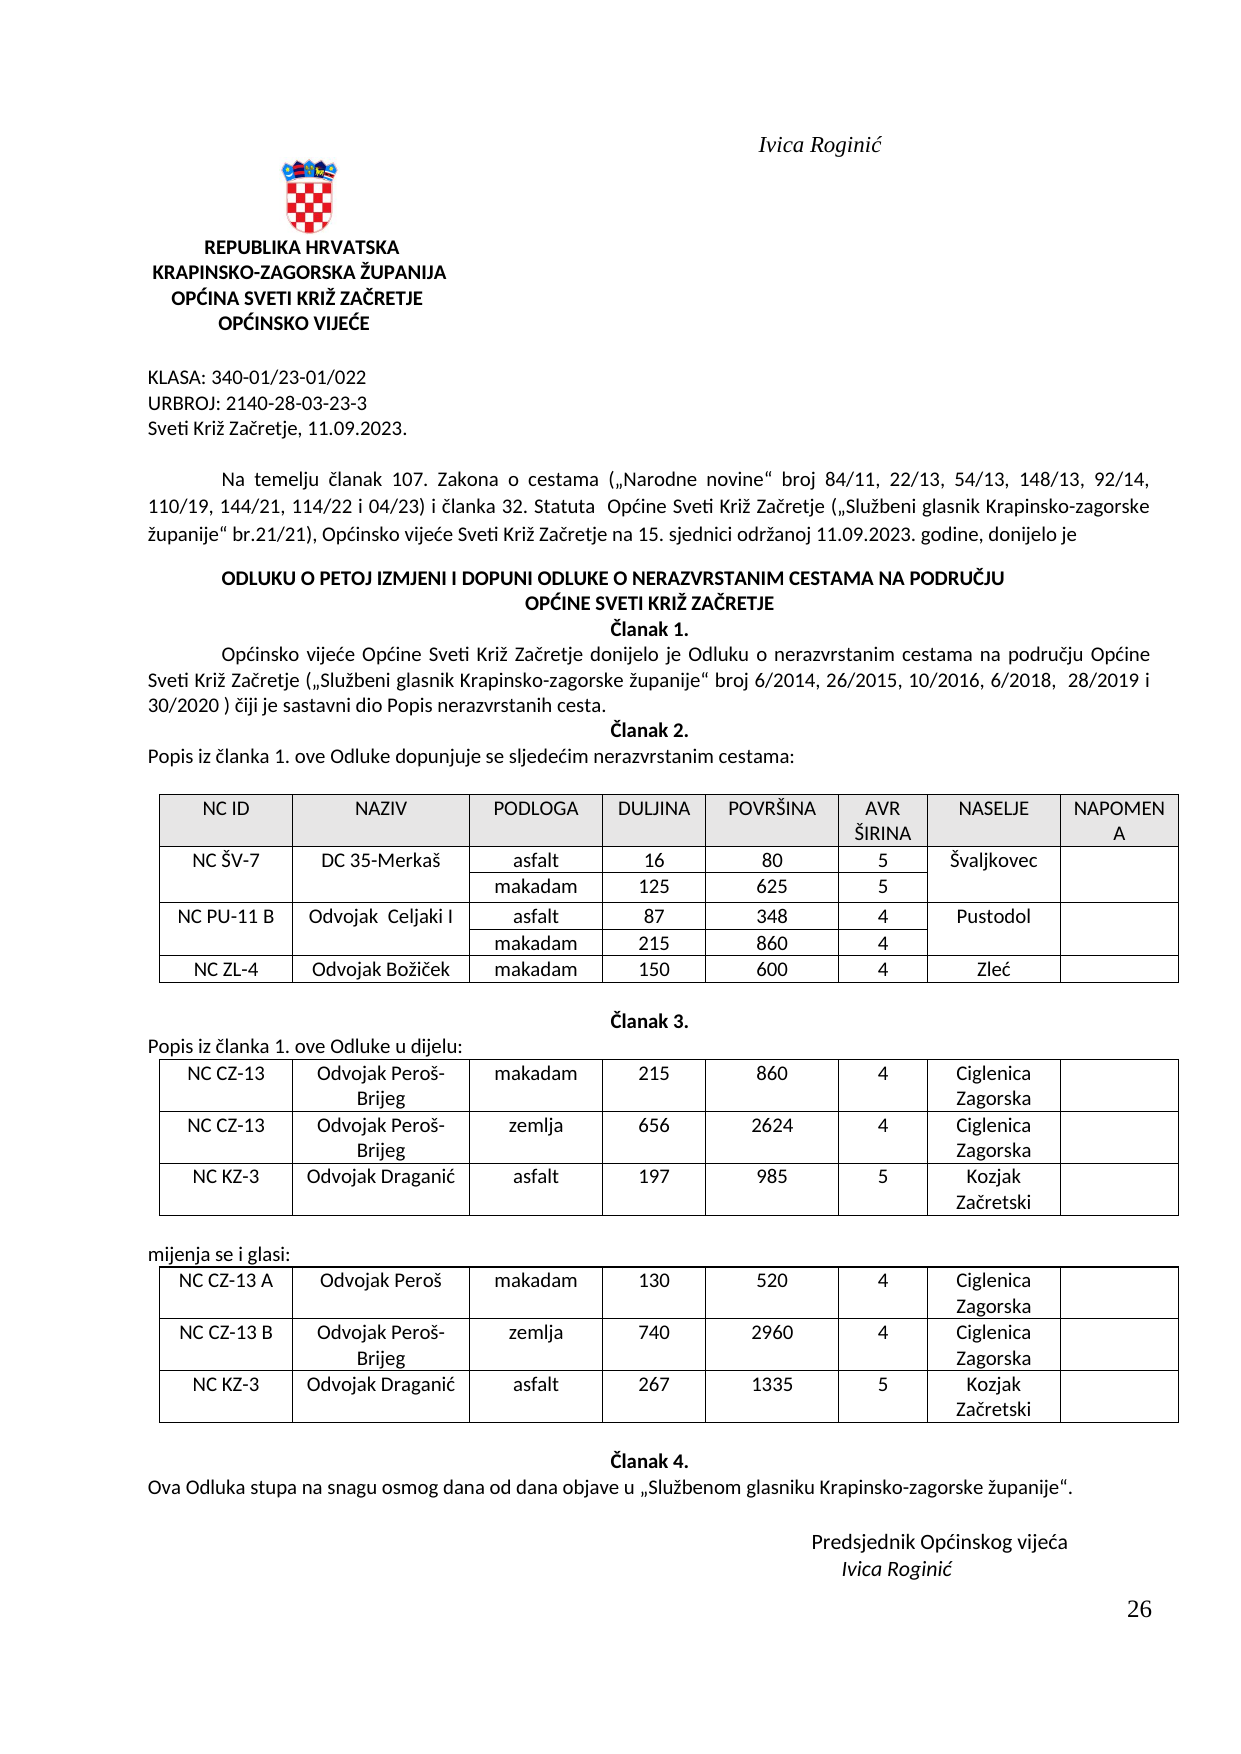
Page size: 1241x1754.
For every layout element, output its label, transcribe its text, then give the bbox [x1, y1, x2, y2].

table_cell 4 [839, 903, 927, 929]
table_header makadam [470, 1060, 602, 1111]
text OPĆINSKO VIJEĆE [148, 310, 1152, 336]
table_cell 4 [839, 1112, 927, 1163]
table_header NAZIV [293, 795, 469, 846]
table_cell Ciglenica Zagorska [928, 1319, 1060, 1370]
table_cell 4 [839, 956, 927, 982]
table_cell 5 [839, 873, 927, 902]
table_header 4 [839, 1060, 927, 1111]
text URBROJ: 2140-28-03-23-3 [148, 390, 1152, 415]
table_cell 4 [839, 1319, 927, 1370]
table_cell NC KZ-3 [160, 1371, 292, 1422]
text Općinsko vijeće Općine Sveti Križ Začretje donijelo je Odluku o nerazvrstanim cestama na području Općine Sveti Križ Začretje („Službeni glasnik Krapinsko-zagorske županije“ broj 6/2014, 26/2015, 10/2016, 6/2018, 28/2019 i 30/2020 ) čiji je sastavni dio Popis nerazvrstanih cesta. [148, 641, 1152, 718]
table_cell [1061, 1319, 1178, 1370]
table_cell [1061, 847, 1178, 902]
table_header Odvojak Peroš-Brijeg [293, 1060, 469, 1111]
table_cell 80 [706, 847, 838, 872]
table_header NC ID [160, 795, 292, 846]
table_cell Ciglenica Zagorska [928, 1112, 1060, 1163]
table_cell NC ZL-4 [160, 956, 292, 982]
table_cell 16 [603, 847, 705, 872]
text Članak 4. [148, 1448, 1152, 1474]
table_header makadam [470, 1268, 602, 1318]
table_cell 656 [603, 1112, 705, 1163]
table_cell 5 [839, 1164, 927, 1214]
table_header Ciglenica Zagorska [928, 1268, 1060, 1318]
table_header 860 [706, 1060, 838, 1111]
table_cell Kozjak Začretski [928, 1371, 1060, 1422]
table_header PODLOGA [470, 795, 602, 846]
table_cell asfalt [470, 1164, 602, 1214]
table_cell Zleć [928, 956, 1060, 982]
table_cell Odvojak Peroš-Brijeg [293, 1112, 469, 1163]
text Predsjednik Općinskog vijeća [738, 1528, 1152, 1555]
table_cell 860 [706, 930, 838, 955]
table_header NAPOMENA [1061, 795, 1178, 846]
table_cell zemlja [470, 1319, 602, 1370]
table_cell Odvojak Draganić [293, 1164, 469, 1214]
table_cell makadam [470, 873, 602, 902]
text mijenja se i glasi: [148, 1241, 1152, 1266]
table_cell [1061, 903, 1178, 955]
table_cell 5 [839, 847, 927, 872]
table_cell 5 [839, 1371, 927, 1422]
table_cell asfalt [470, 1371, 602, 1422]
table_header 215 [603, 1060, 705, 1111]
table_cell [1061, 1371, 1178, 1422]
text Ova Odluka stupa na snagu osmog dana od dana objave u „Službenom glasniku Krapinsko-zagorske županije“. [148, 1474, 1152, 1499]
table_cell NC CZ-13 [160, 1112, 292, 1163]
table_cell NC CZ-13 B [160, 1319, 292, 1370]
table_cell 348 [706, 903, 838, 929]
table_cell [1061, 1112, 1178, 1163]
table_cell Odvojak Božiček [293, 956, 469, 982]
table_cell 625 [706, 873, 838, 902]
text Ivica Roginić [148, 1555, 1152, 1581]
table_header AVR ŠIRINA [839, 795, 927, 846]
text Članak 2. [148, 718, 1152, 743]
table_cell NC PU-11 B [160, 903, 292, 955]
table_cell 215 [603, 930, 705, 955]
table_cell Odvojak Peroš-Brijeg [293, 1319, 469, 1370]
table_cell 87 [603, 903, 705, 929]
table_cell asfalt [470, 847, 602, 872]
table_cell 740 [603, 1319, 705, 1370]
table_cell 1335 [706, 1371, 838, 1422]
text Popis iz članka 1. ove Odluke u dijelu: [148, 1033, 1152, 1059]
table_header [1061, 1268, 1178, 1318]
table_header POVRŠINA [706, 795, 838, 846]
table_cell DC 35-Merkaš [293, 847, 469, 902]
picture [279, 157, 341, 235]
table_header Odvojak Peroš [293, 1268, 469, 1318]
table_cell Švaljkovec [928, 847, 1060, 902]
table_cell [1061, 956, 1178, 982]
table_header 130 [603, 1268, 705, 1318]
table_cell makadam [470, 930, 602, 955]
table_header 4 [839, 1268, 927, 1318]
table_cell Pustodol [928, 903, 1060, 955]
text KRAPINSKO-ZAGORSKA ŽUPANIJA [148, 259, 1152, 285]
table_cell 267 [603, 1371, 705, 1422]
table_cell Kozjak Začretski [928, 1164, 1060, 1214]
table_cell 125 [603, 873, 705, 902]
table_cell NC ŠV-7 [160, 847, 292, 902]
table_header 520 [706, 1268, 838, 1318]
table_cell 985 [706, 1164, 838, 1214]
text Na temelju članak 107. Zakona o cestama („Narodne novine“ broj 84/11, 22/13, 54/13, 148/13, 92/14, 110/19, 144/21, 114/22 i 04/23) i članka 32. Statuta Općine Sveti Križ Začretje („Službeni glasnik Krapinsko-zagorske županije“ br.21/21), Općinsko vijeće Sveti Križ Začretje na 15. sjednici održanoj 11.09.2023. godine, donijelo je [148, 466, 1152, 546]
table_cell 2960 [706, 1319, 838, 1370]
table_cell [1061, 1164, 1178, 1214]
table_cell 197 [603, 1164, 705, 1214]
table_header NC CZ-13 [160, 1060, 292, 1111]
table_cell NC KZ-3 [160, 1164, 292, 1214]
table_cell makadam [470, 956, 602, 982]
text Ivica Roginić [148, 131, 1152, 158]
text Popis iz članka 1. ove Odluke dopunjuje se sljedećim nerazvrstanim cestama: [148, 743, 1152, 768]
table_header DULJINA [603, 795, 705, 846]
text ODLUKU O PETOJ IZMJENI I DOPUNI ODLUKE O NERAZVRSTANIM CESTAMA NA PODRUČJU [148, 565, 1152, 591]
text Članak 3. [148, 1008, 1152, 1033]
table_cell 4 [839, 930, 927, 955]
text OPĆINE SVETI KRIŽ ZAČRETJE [148, 591, 1152, 616]
table_cell zemlja [470, 1112, 602, 1163]
table_cell 600 [706, 956, 838, 982]
table_header [1061, 1060, 1178, 1111]
text OPĆINA SVETI KRIŽ ZAČRETJE [148, 285, 1152, 310]
text REPUBLIKA HRVATSKA [148, 234, 1152, 259]
table_cell Odvojak Draganić [293, 1371, 469, 1422]
text Sveti Križ Začretje, 11.09.2023. [148, 415, 1152, 441]
table_cell 150 [603, 956, 705, 982]
table_header NASELJE [928, 795, 1060, 846]
table_cell 2624 [706, 1112, 838, 1163]
text Članak 1. [148, 616, 1152, 641]
table_cell asfalt [470, 903, 602, 929]
table_header Ciglenica Zagorska [928, 1060, 1060, 1111]
table_cell Odvojak Celjaki I [293, 903, 469, 955]
text KLASA: 340-01/23-01/022 [148, 364, 1152, 390]
table_header NC CZ-13 A [160, 1268, 292, 1318]
